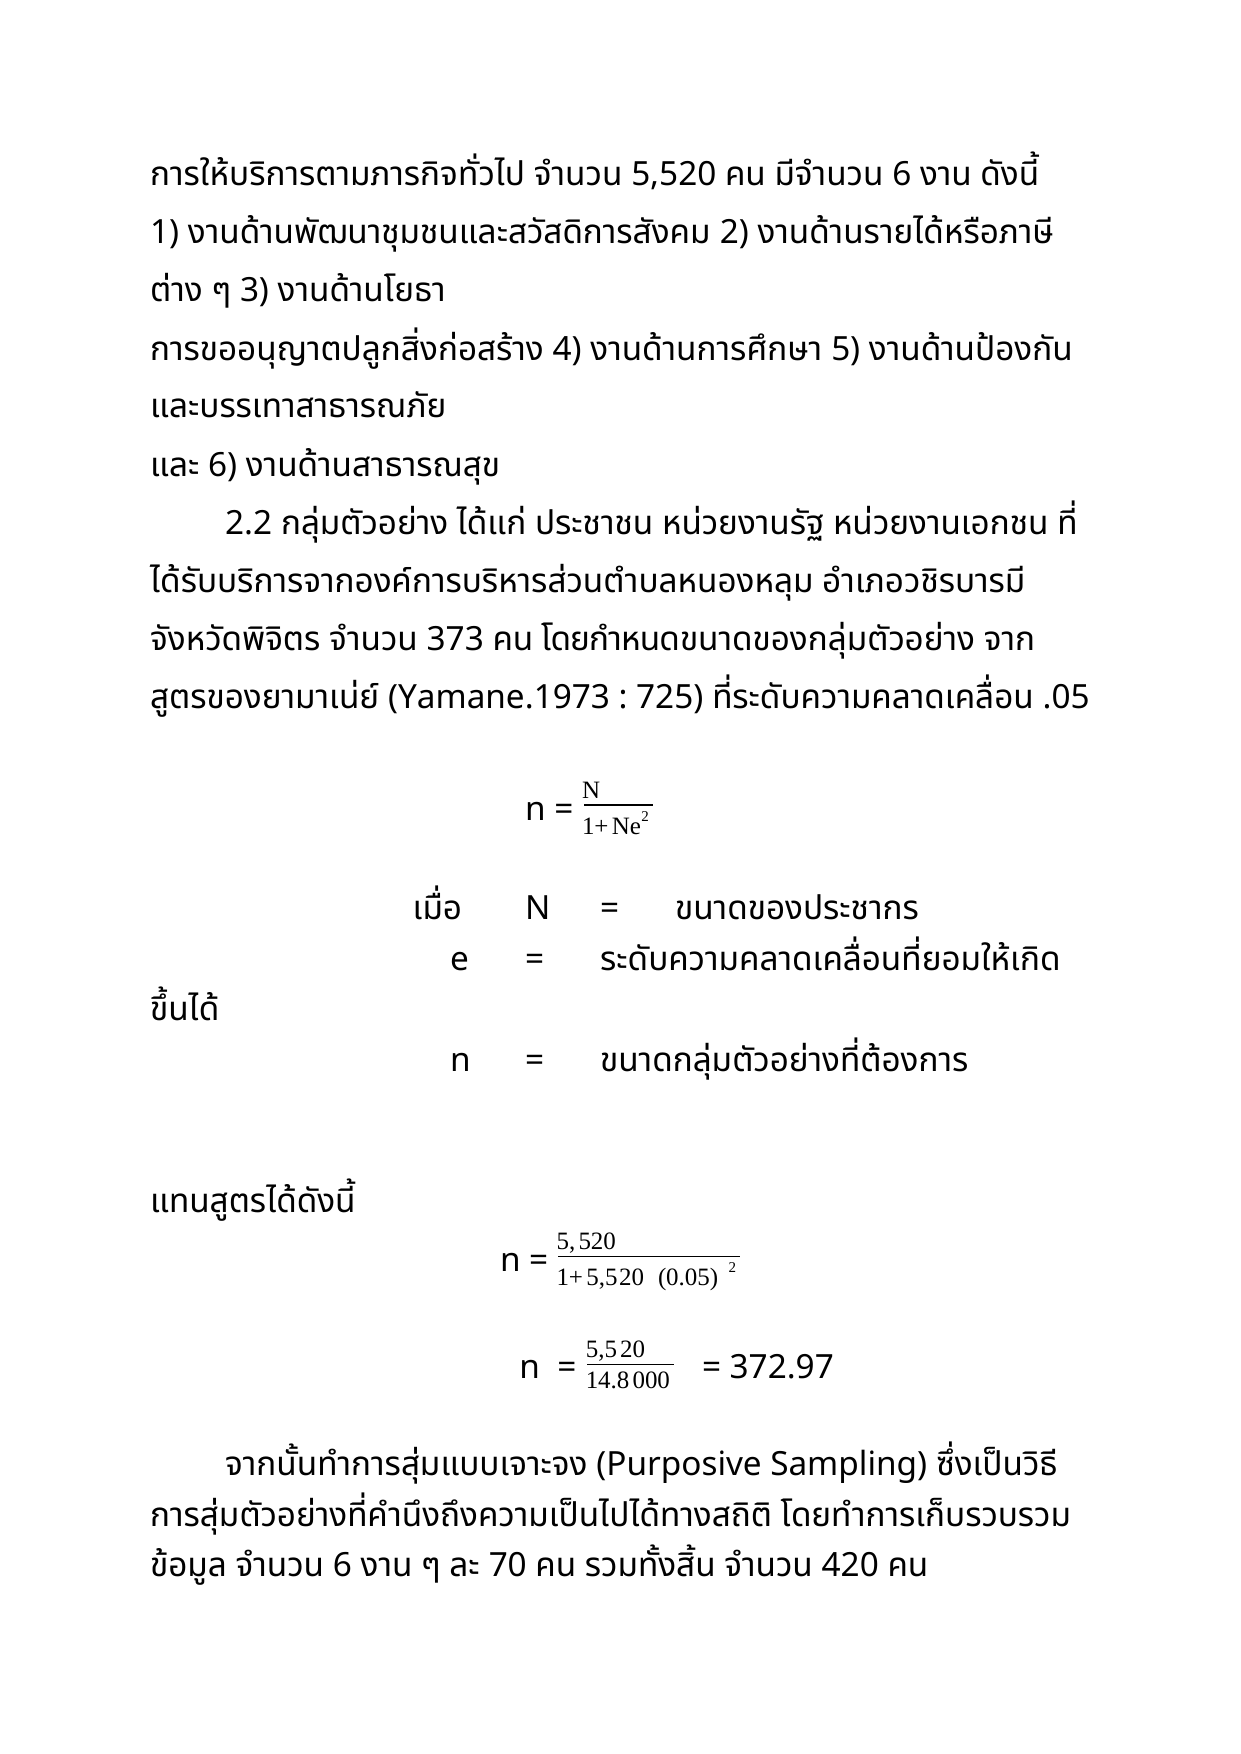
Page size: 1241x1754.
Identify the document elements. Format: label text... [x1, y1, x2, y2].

text n = [150, 1228, 1090, 1290]
text 2.2 กลุ่มตัวอย่าง ได้แก่ ประชาชน หน่วยงานรัฐ หน่วยงานเอกชน ที่ได้รับบริการจากองค์การบริหารส่วนตำบลหนองหลุม อำเภอวชิรบารมี จังหวัดพิจิตร จำนวน 373 คน โดยกำหนดขนาดของกลุ่มตัวอย่าง จากสูตรของยามาเน่ย์ (Yamane.1973 : 725) ที่ระดับความคลาดเคลื่อน .05 [150, 498, 1090, 723]
text n = [150, 776, 1090, 839]
text จากนั้นทำการสุ่มแบบเจาะจง (Purposive Sampling) ซึ่งเป็นวิธีการสุ่มตัวอย่างที่คำนึงถึงความเป็นไปได้ทางสถิติ โดยทำการเก็บรวบรวมข้อมูล จำนวน 6 งาน ๆ ละ 70 คน รวมทั้งสิ้น จำนวน 420 คน [150, 1440, 1090, 1592]
text แทนสูตรได้ดังนี้ [150, 1177, 1090, 1228]
text n = ขนาดกลุ่มตัวอย่างที่ต้องการ [150, 1036, 1090, 1086]
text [150, 150, 1090, 491]
text n = = 372.97 [150, 1336, 1090, 1394]
text e = ระดับความคลาดเคลื่อนที่ยอมให้เกิดขึ้นได้ [150, 935, 1090, 1036]
text เมื่อ N = ขนาดของประชากร [150, 884, 1090, 935]
